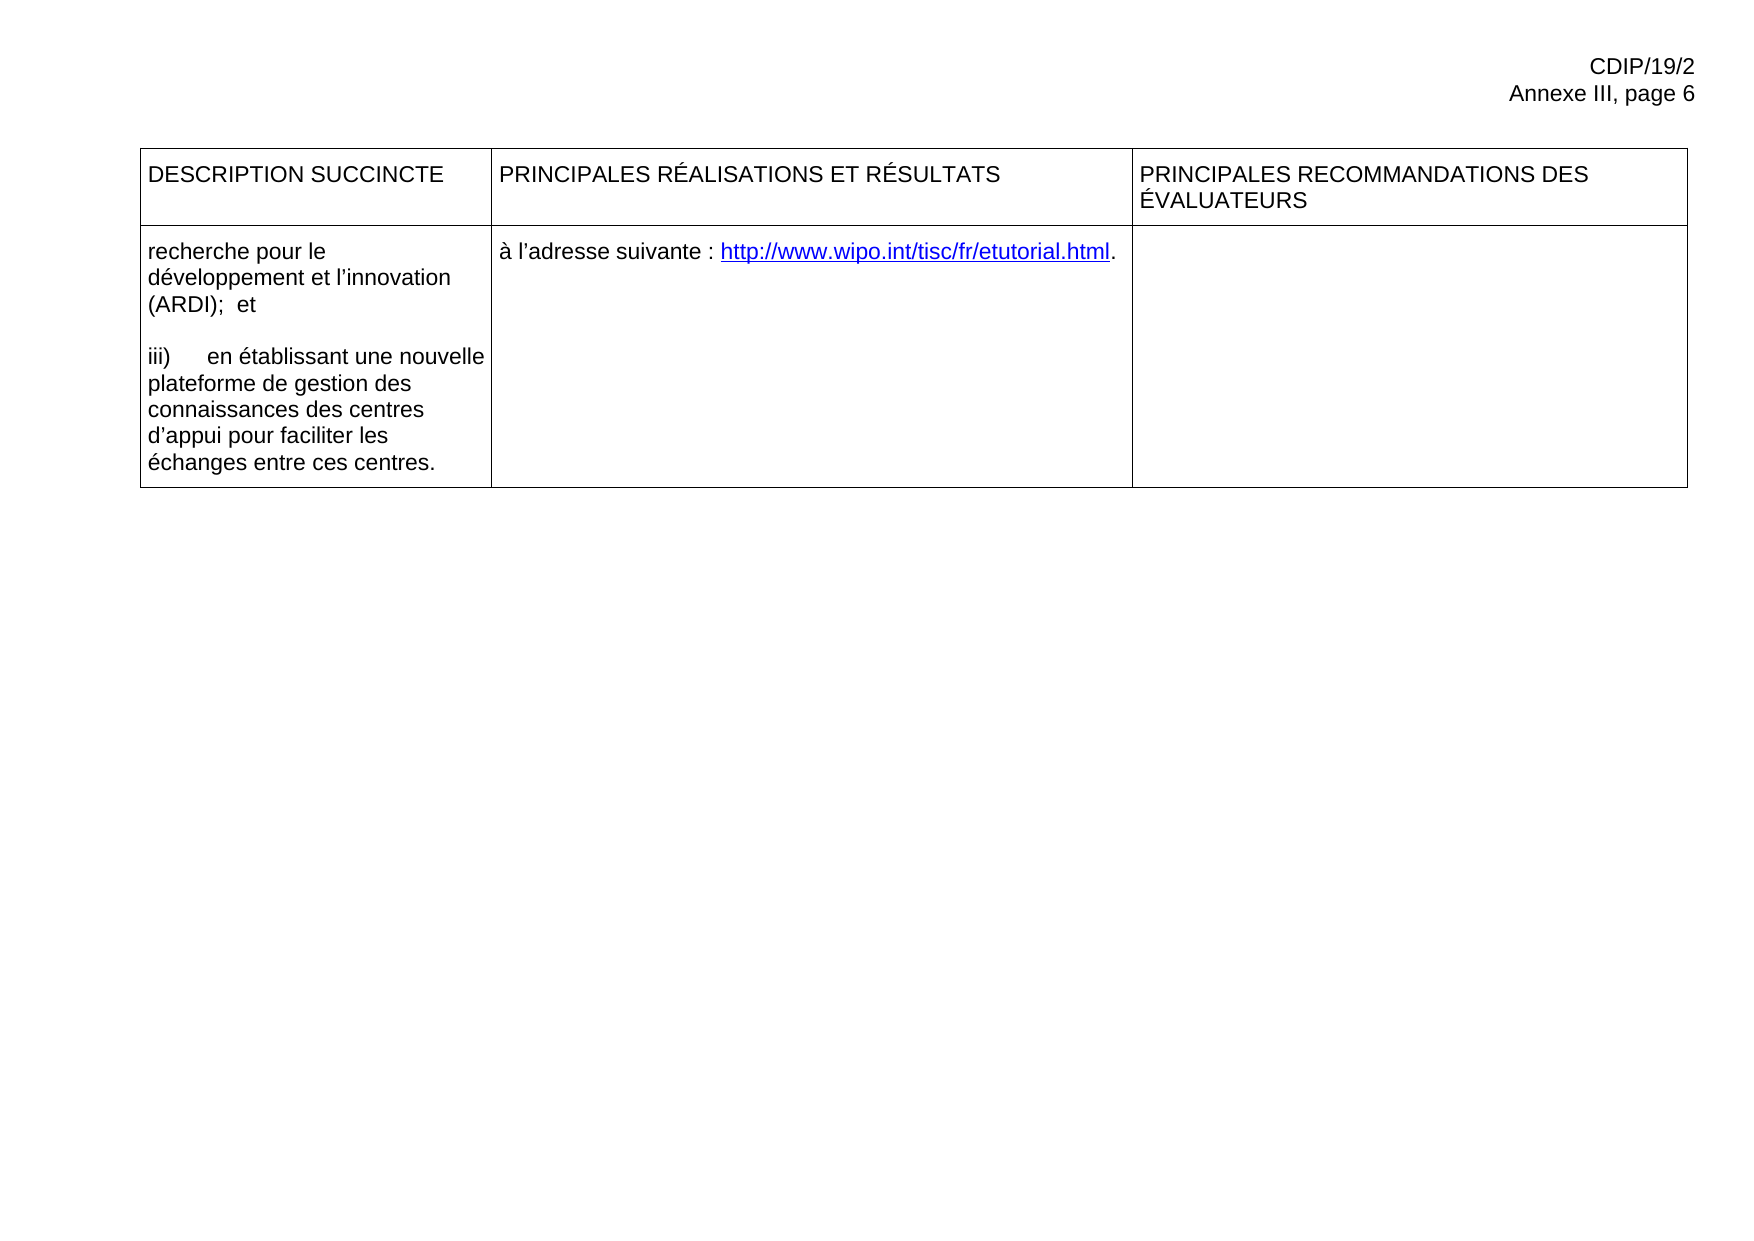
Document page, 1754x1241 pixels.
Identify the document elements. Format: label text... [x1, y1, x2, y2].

table_header DESCRIPTION SUCCINCTE [141, 149, 491, 225]
table_header PRINCIPALES RECOMMANDATIONS DES ÉVALUATEURS [1133, 149, 1687, 225]
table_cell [141, 226, 491, 487]
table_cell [1133, 226, 1687, 487]
table_header PRINCIPALES RÉALISATIONS ET RÉSULTATS [492, 149, 1132, 225]
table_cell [492, 226, 1132, 487]
